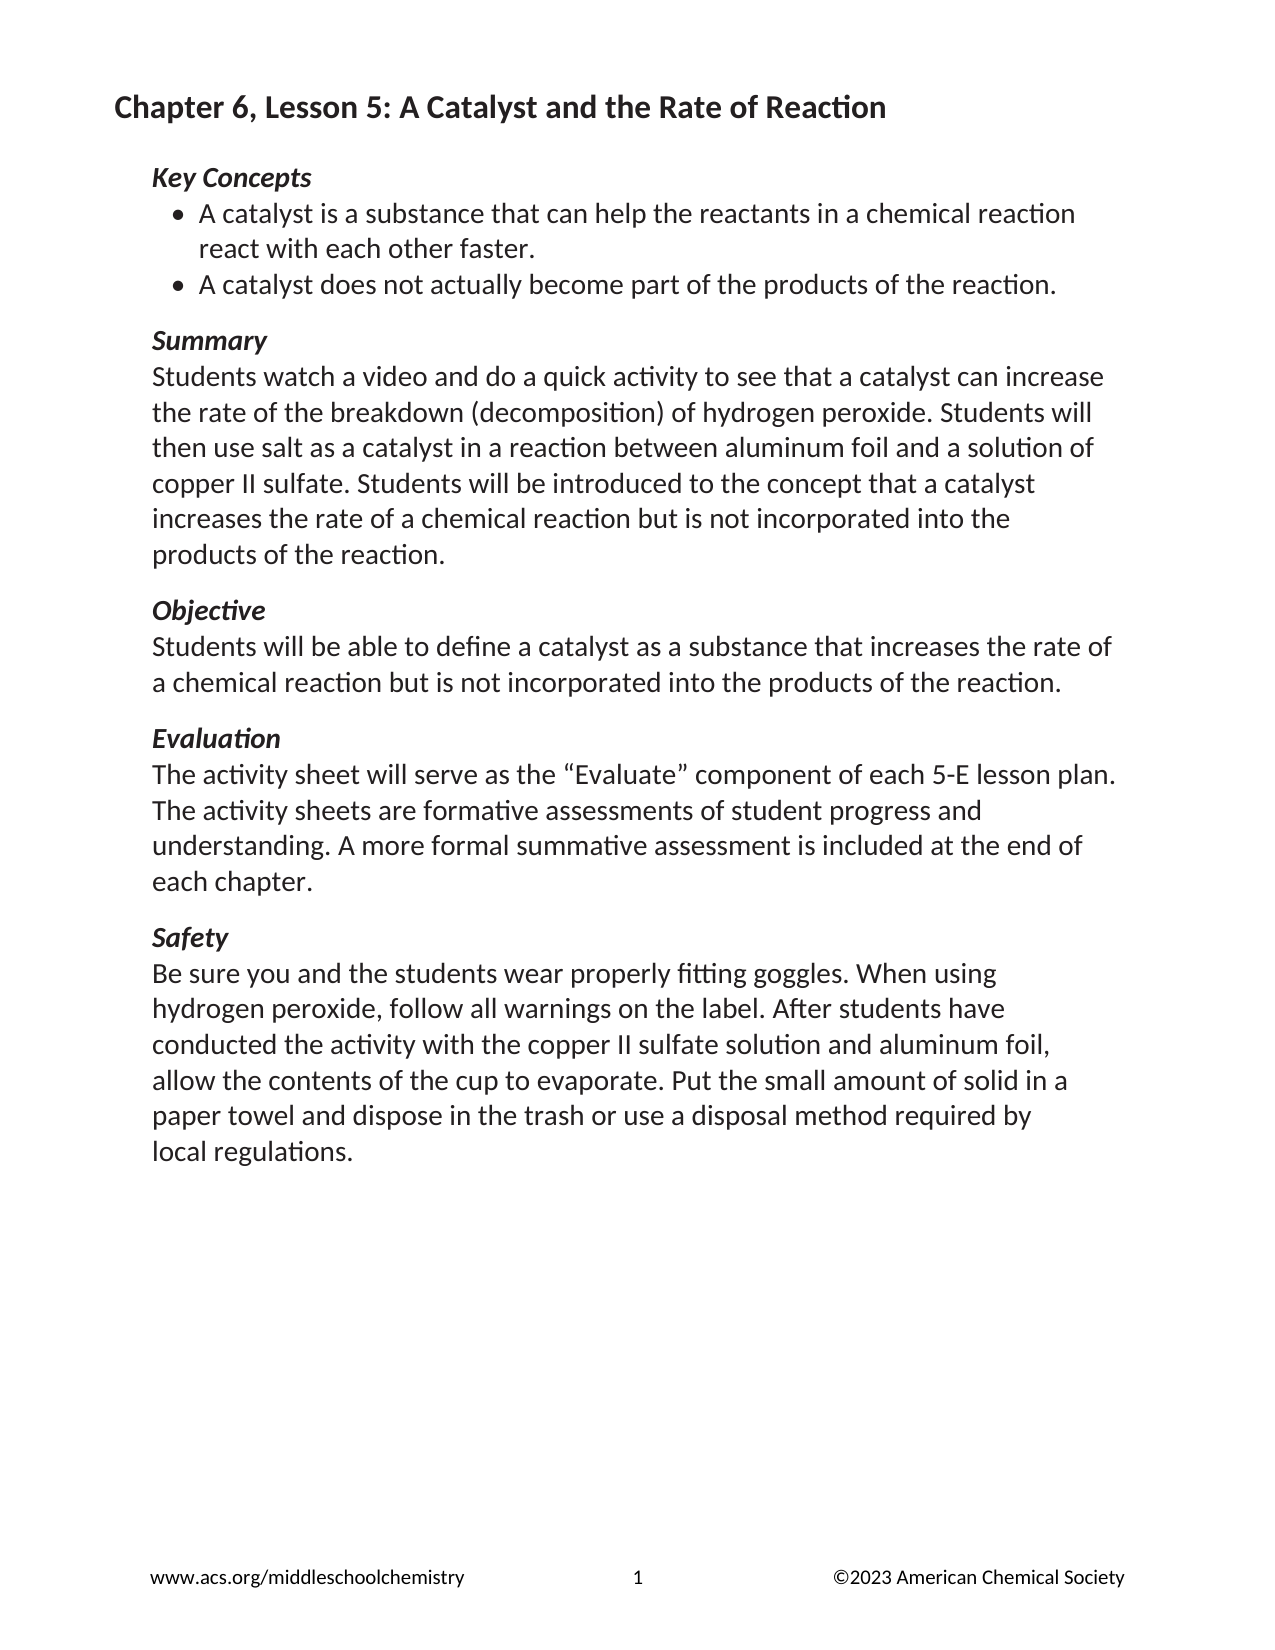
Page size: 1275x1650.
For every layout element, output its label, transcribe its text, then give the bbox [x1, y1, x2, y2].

text Students will be able to define a catalyst as a substance that increases the rate of a chemical reaction but is not incorporated into the products of the reaction. [152, 628, 1117, 699]
text Summary [152, 322, 1170, 358]
text Chapter 6, Lesson 5: A Catalyst and the Rate of Reaction [114, 86, 1170, 127]
text Safety [152, 919, 1170, 955]
list A catalyst does not actually become part of the products of the reaction. [171, 266, 1170, 302]
text Be sure you and the students wear properly fitting goggles. When using hydrogen peroxide, follow all warnings on the label. After students have conducted the activity with the copper II sulfate solution and aluminum foil, allow the contents of the cup to evaporate. Put the small amount of solid in a paper towel and dispose in the trash or use a disposal method required by local regulations. [152, 955, 1085, 1168]
list A catalyst is a substance that can help the reactants in a chemical reaction react with each other faster. [171, 195, 1103, 266]
text Objective [152, 592, 1170, 628]
text Evaluation [152, 721, 1170, 756]
text Students watch a video and do a quick activity to see that a catalyst can increase the rate of the breakdown (decomposition) of hydrogen peroxide. Students will then use salt as a catalyst in a reaction between aluminum foil and a solution of copper II sulfate. Students will be introduced to the concept that a catalyst increases the rate of a chemical reaction but is not incorporated into the products of the reaction. [152, 358, 1118, 572]
text Key Concepts [152, 159, 1170, 195]
text The activity sheet will serve as the “Evaluate” component of each 5-E lesson plan. The activity sheets are formative assessments of student progress and understanding. A more formal summative assessment is included at the end of each chapter. [152, 756, 1117, 899]
